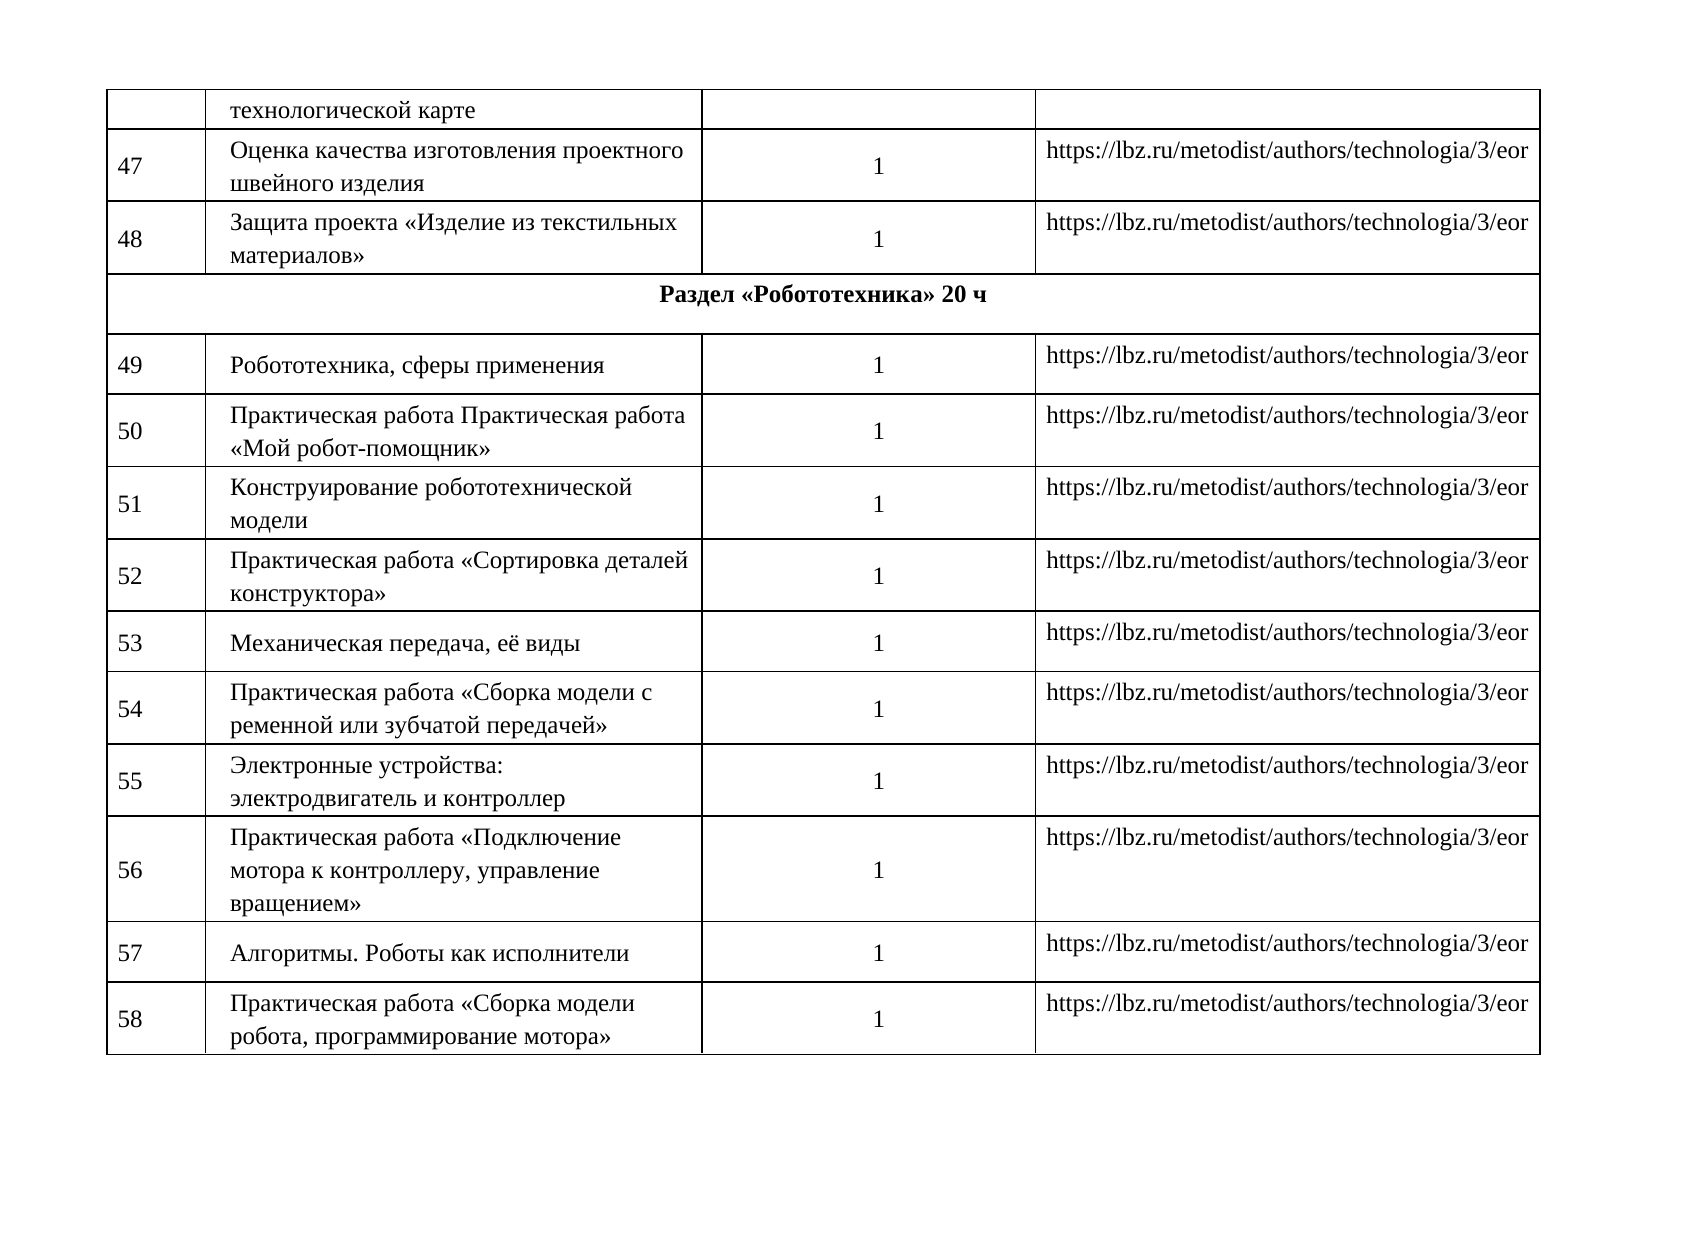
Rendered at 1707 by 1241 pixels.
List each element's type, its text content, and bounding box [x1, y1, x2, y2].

table_cell 55 [108, 745, 205, 815]
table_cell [206, 90, 701, 128]
table_cell https://lbz.ru/metodist/authors/technologia/3/eor [1036, 817, 1539, 921]
table_cell Оценка качества изготовления проектного швейного изделия [206, 130, 701, 200]
table_cell Практическая работа «Сборка модели с ременной или зубчатой передачей» [206, 672, 701, 743]
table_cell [1036, 90, 1539, 128]
table_cell Защита проекта «Изделие из текстильных материалов» [206, 202, 701, 273]
table_cell https://lbz.ru/metodist/authors/technologia/3/eor [1036, 745, 1539, 815]
table_cell 1 [703, 983, 1035, 1053]
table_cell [1036, 983, 1539, 1053]
table_cell 1 [703, 395, 1035, 466]
table_cell 54 [108, 672, 205, 743]
table_cell 1 [703, 90, 1035, 128]
table_cell 57 [108, 922, 205, 981]
table_cell Электронные устройства: электродвигатель и контроллер [206, 745, 701, 815]
table_cell Практическая работа «Сортировка деталей конструктора» [206, 540, 701, 610]
table_cell Робототехника, сферы применения [206, 335, 701, 393]
table_cell https://lbz.ru/metodist/authors/technologia/3/eor [1036, 395, 1539, 466]
table_cell 1 [703, 612, 1035, 671]
table_cell https://lbz.ru/metodist/authors/technologia/3/eor [1036, 335, 1539, 393]
table_cell 1 [703, 540, 1035, 610]
table_cell 48 [108, 202, 205, 273]
table_cell https://lbz.ru/metodist/authors/technologia/3/eor [1036, 540, 1539, 610]
table_cell 1 [703, 922, 1035, 981]
table_cell Раздел «Робототехника» 20 ч [108, 275, 1539, 333]
table_cell Алгоритмы. Роботы как исполнители [206, 922, 701, 981]
table_cell Механическая передача, её виды [206, 612, 701, 671]
table_cell 1 [703, 202, 1035, 273]
table_cell 1 [703, 745, 1035, 815]
table_cell 1 [703, 335, 1035, 393]
table_cell Практическая работа Практическая работа «Мой робот-помощник» [206, 395, 701, 466]
table_cell 56 [108, 817, 205, 921]
table_cell 53 [108, 612, 205, 671]
table_cell 49 [108, 335, 205, 393]
table_cell 47 [108, 130, 205, 200]
table_cell https://lbz.ru/metodist/authors/technologia/3/eor [1036, 467, 1539, 538]
table_cell 1 [703, 672, 1035, 743]
table_cell 46 [108, 90, 205, 128]
table_cell 1 [703, 130, 1035, 200]
table_cell https://lbz.ru/metodist/authors/technologia/3/eor [1036, 202, 1539, 273]
table_cell 52 [108, 540, 205, 610]
table_cell Конструирование робототехнической модели [206, 467, 701, 538]
table_cell 58 [108, 983, 205, 1053]
table_cell 50 [108, 395, 205, 466]
table_cell Практическая работа «Подключение мотора к контроллеру, управление вращением» [206, 817, 701, 921]
table_cell Практическая работа «Сборка модели робота, программирование мотора» [206, 983, 701, 1053]
table_cell 1 [703, 467, 1035, 538]
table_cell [1036, 130, 1539, 200]
table_cell 1 [703, 817, 1035, 921]
table_cell https://lbz.ru/metodist/authors/technologia/3/eor [1036, 612, 1539, 671]
table_cell https://lbz.ru/metodist/authors/technologia/3/eor [1036, 672, 1539, 743]
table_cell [1036, 922, 1539, 981]
table_cell 51 [108, 467, 205, 538]
